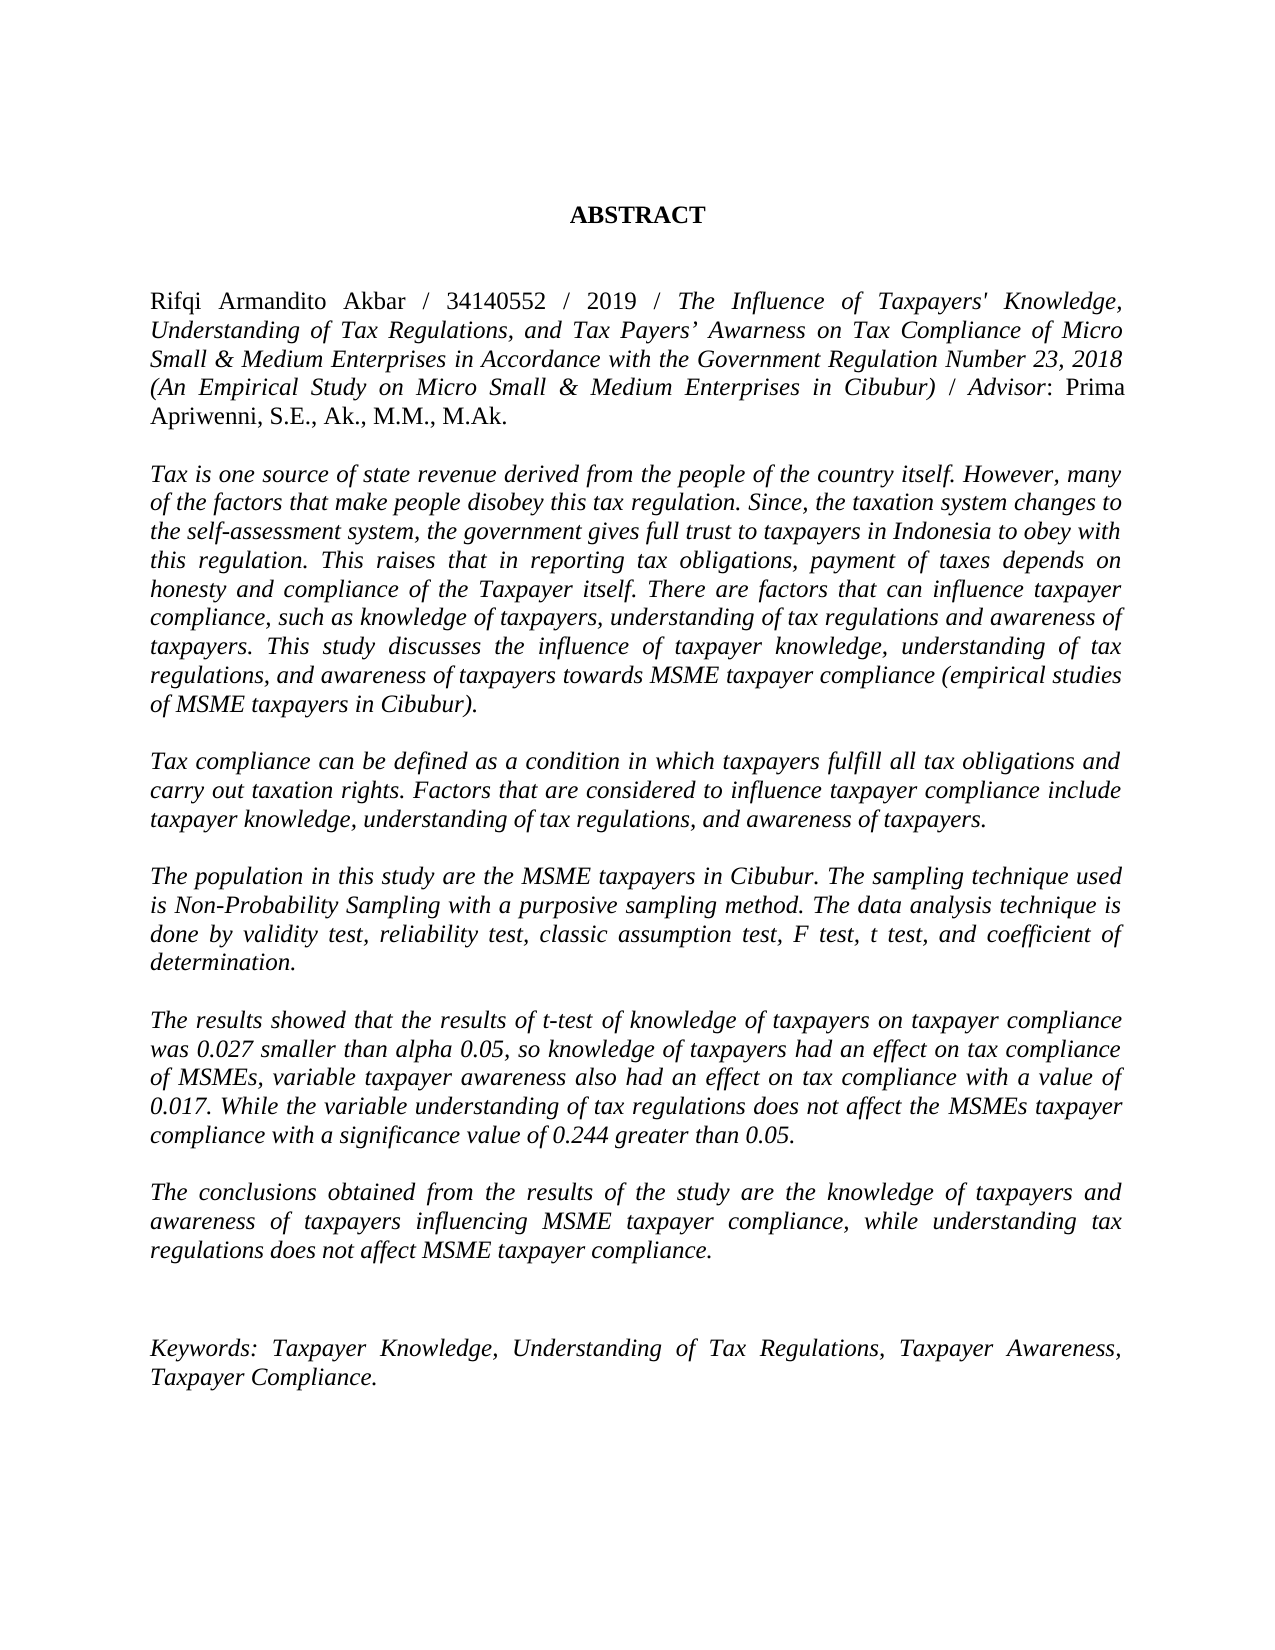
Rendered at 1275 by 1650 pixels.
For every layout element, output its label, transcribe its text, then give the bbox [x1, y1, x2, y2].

text ABSTRACT [150, 200, 1125, 229]
text The results showed that the results of t-test of knowledge of taxpayers on taxpayer compliance was 0.027 smaller than alpha 0.05, so knowledge of taxpayers had an effect on tax compliance of MSMEs, variable taxpayer awareness also had an effect on tax compliance with a value of 0.017. While the variable understanding of tax regulations does not affect the MSMEs taxpayer compliance with a significance value of 0.244 greater than 0.05. [150, 1005, 1125, 1149]
text Rifqi Armandito Akbar / 34140552 / 2019 / The Influence of Taxpayers' Knowledge, Understanding of Tax Regulations, and Tax Payers’ Awarness on Tax Compliance of Micro Small & Medium Enterprises in Accordance with the Government Regulation Number 23, 2018 (An Empirical Study on Micro Small & Medium Enterprises in Cibubur) / Advisor: Prima Apriwenni, S.E., Ak., M.M., M.Ak. [150, 286, 1125, 430]
text Tax is one source of state revenue derived from the people of the country itself. However, many of the factors that make people disobey this tax regulation. Since, the taxation system changes to the self-assessment system, the government gives full trust to taxpayers in Indonesia to obey with this regulation. This raises that in reporting tax obligations, payment of taxes depends on honesty and compliance of the Taxpayer itself. There are factors that can influence taxpayer compliance, such as knowledge of taxpayers, understanding of tax regulations and awareness of taxpayers. This study discusses the influence of taxpayer knowledge, understanding of tax regulations, and awareness of taxpayers towards MSME taxpayer compliance (empirical studies of MSME taxpayers in Cibubur). [150, 459, 1125, 717]
text The conclusions obtained from the results of the study are the knowledge of taxpayers and awareness of taxpayers influencing MSME taxpayer compliance, while understanding tax regulations does not affect MSME taxpayer compliance. [150, 1177, 1125, 1264]
text Keywords: Taxpayer Knowledge, Understanding of Tax Regulations, Taxpayer Awareness, Taxpayer Compliance. [150, 1333, 1125, 1391]
text The population in this study are the MSME taxpayers in Cibubur. The sampling technique used is Non-Probability Sampling with a purposive sampling method. The data analysis technique is done by validity test, reliability test, classic assumption test, F test, t test, and coefficient of determination. [150, 861, 1125, 976]
text Tax compliance can be defined as a condition in which taxpayers fulfill all tax obligations and carry out taxation rights. Factors that are considered to influence taxpayer compliance include taxpayer knowledge, understanding of tax regulations, and awareness of taxpayers. [150, 746, 1125, 832]
